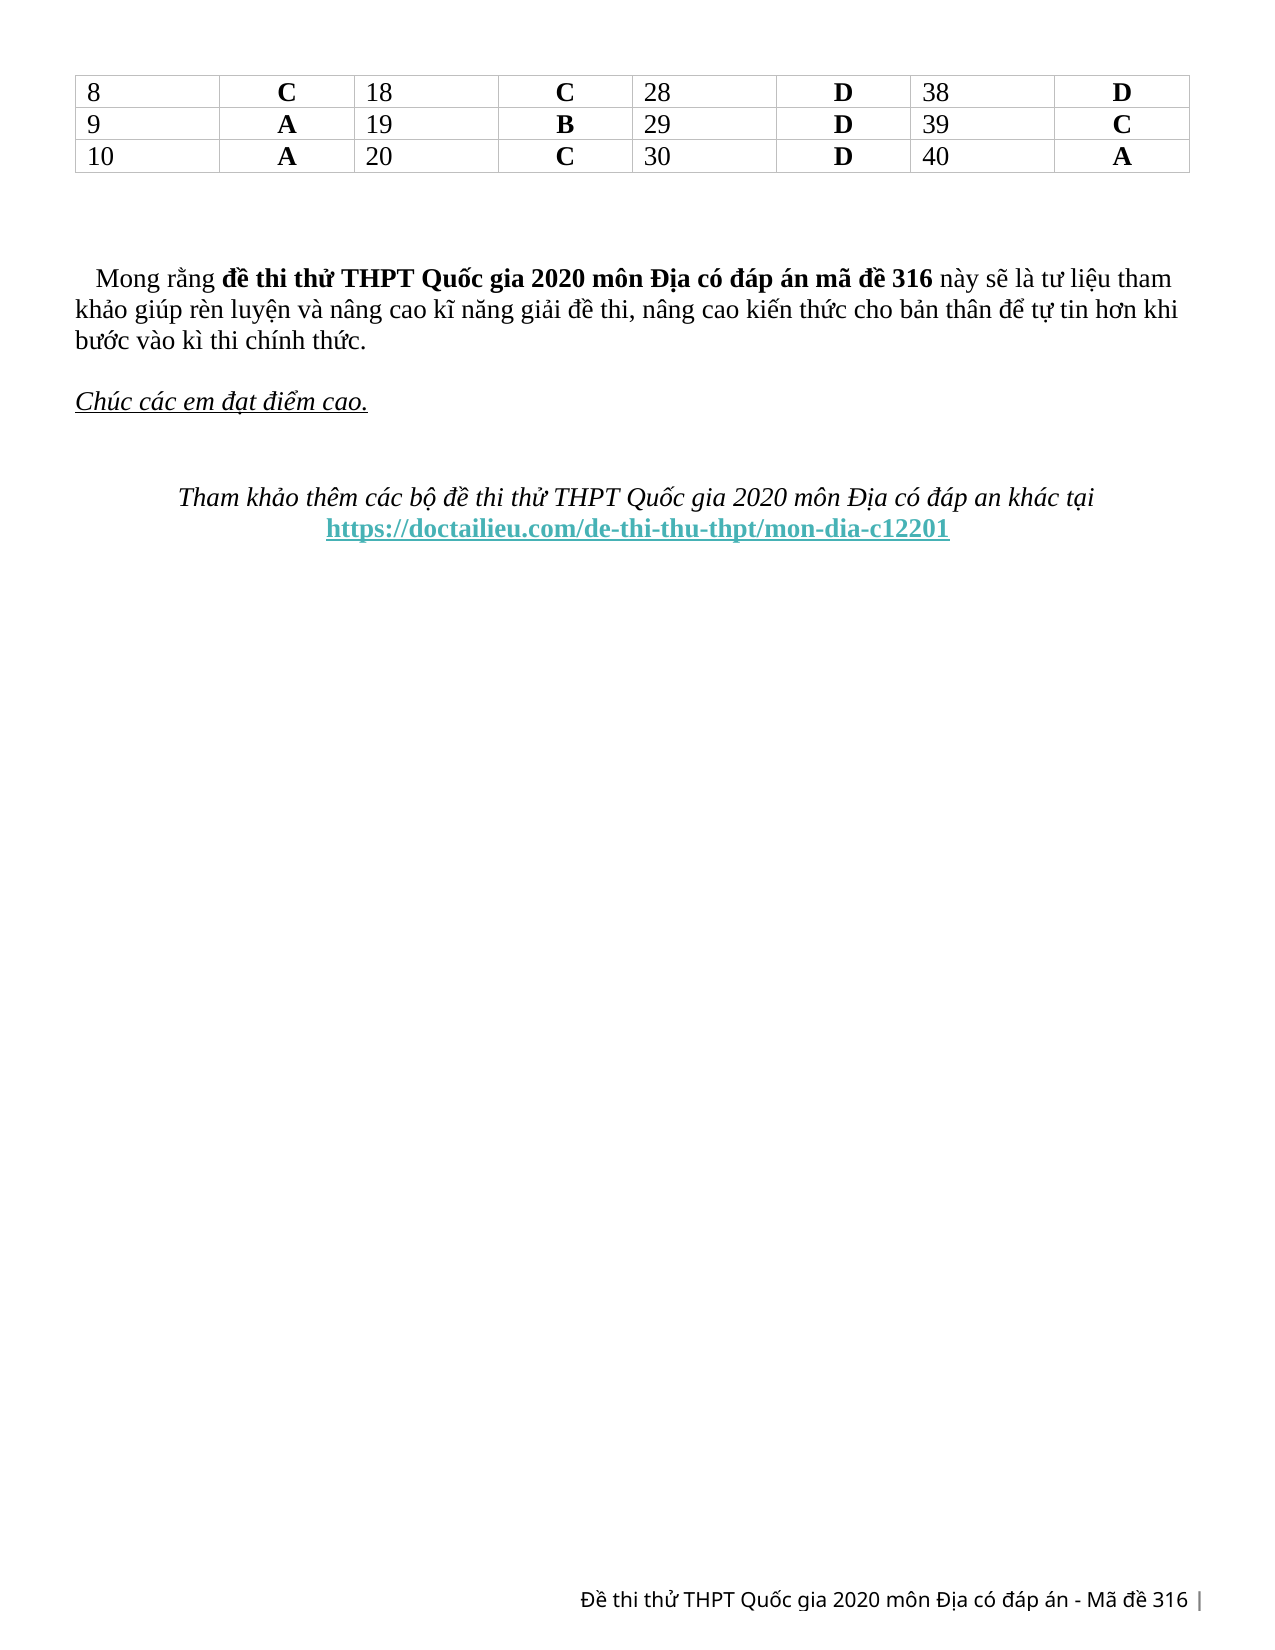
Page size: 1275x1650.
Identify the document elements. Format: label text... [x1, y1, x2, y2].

table_cell D [777, 108, 910, 139]
table_cell 39 [911, 108, 1054, 139]
table_cell 29 [633, 108, 776, 139]
table_cell A [220, 108, 354, 139]
table_cell 38 [911, 76, 1054, 107]
table_cell D [1055, 76, 1189, 107]
table_cell A [220, 140, 354, 172]
text https://doctailieu.com/de-thi-thu-thpt/mon-dia-c12201 [75, 512, 1200, 543]
table_cell 28 [633, 76, 776, 107]
table_cell C [499, 76, 632, 107]
table_cell C [499, 140, 632, 172]
text Tham khảo thêm các bộ đề thi thử THPT Quốc gia 2020 môn Địa có đáp an khác tại [75, 481, 1200, 512]
text Mong rằng đề thi thử THPT Quốc gia 2020 môn Địa có đáp án mã đề 316 này sẽ là tư liệu tham khảo giúp rèn luyện và nâng cao kĩ năng giải đề thi, nâng cao kiến thức cho bản thân để tự tin hơn khi bước vào kì thi chính thức. [75, 262, 1200, 356]
table_cell 18 [355, 76, 498, 107]
table_cell B [499, 108, 632, 139]
table_cell 10 [76, 140, 219, 172]
table_cell 40 [911, 140, 1054, 172]
text Chúc các em đạt điểm cao. [75, 385, 1200, 416]
table_cell C [220, 76, 354, 107]
table_cell C [1055, 108, 1189, 139]
table_cell 20 [355, 140, 498, 172]
table_cell 8 [76, 76, 219, 107]
table_cell 19 [355, 108, 498, 139]
table_cell A [1055, 140, 1189, 172]
table_cell 9 [76, 108, 219, 139]
table_cell D [777, 140, 910, 172]
table_cell 30 [633, 140, 776, 172]
table_cell D [777, 76, 910, 107]
